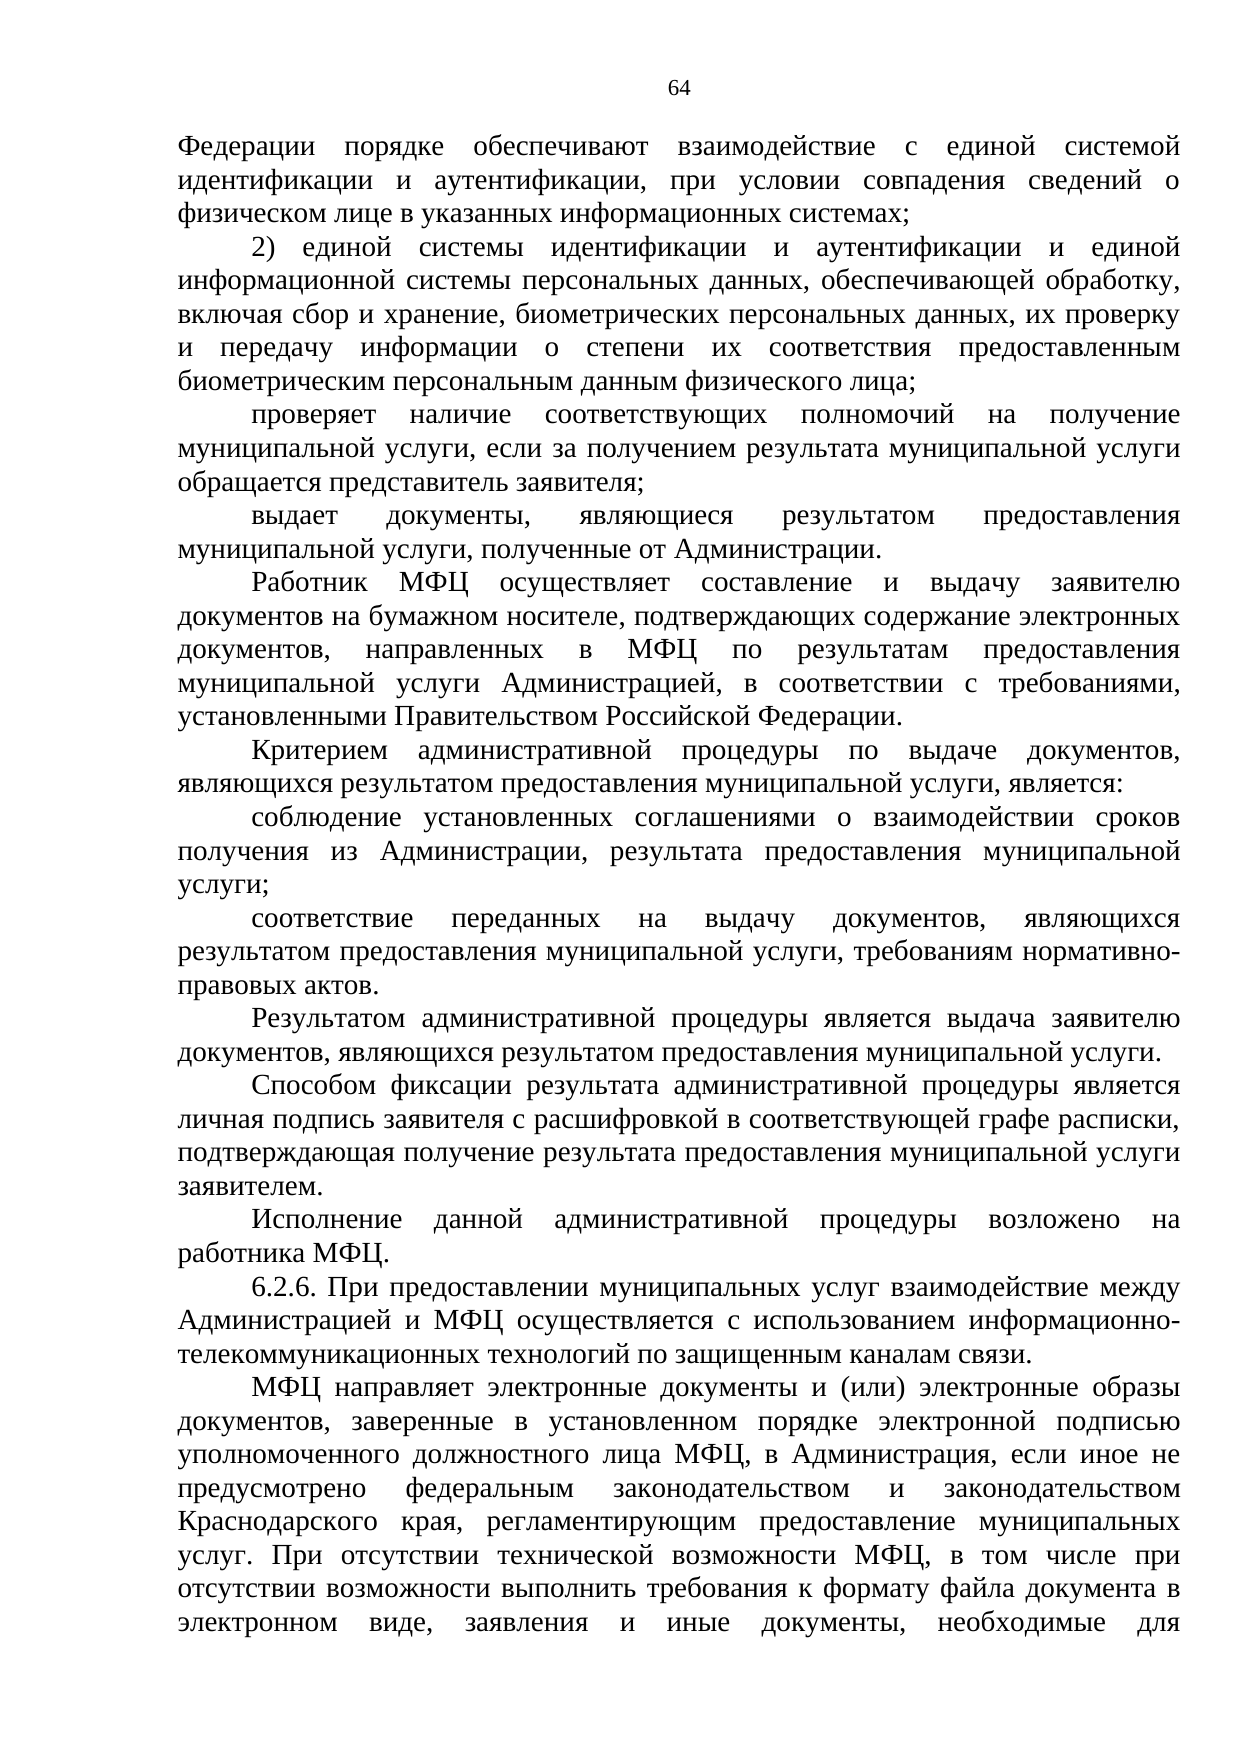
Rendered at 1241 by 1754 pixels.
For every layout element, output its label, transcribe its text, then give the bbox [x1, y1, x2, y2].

text Критерием административной процедуры по выдаче документов, являющихся результатом предоставления муниципальной услуги, является: [177, 732, 1181, 799]
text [177, 128, 1181, 229]
text 2) единой системы идентификации и аутентификации и единой информационной системы персональных данных, обеспечивающей обработку, включая сбор и хранение, биометрических персональных данных, их проверку и передачу информации о степени их соответствия предоставленным биометрическим персональным данным физического лица; [177, 229, 1181, 397]
text Исполнение данной административной процедуры возложено на работника МФЦ. [177, 1202, 1181, 1269]
text 6.2.6. При предоставлении муниципальных услуг взаимодействие между Администрацией и МФЦ осуществляется с использованием информационно-телекоммуникационных технологий по защищенным каналам связи. [177, 1269, 1181, 1369]
text Результатом административной процедуры является выдача заявителю документов, являющихся результатом предоставления муниципальной услуги. [177, 1000, 1181, 1067]
text Работник МФЦ осуществляет составление и выдачу заявителю документов на бумажном носителе, подтверждающих содержание электронных документов, направленных в МФЦ по результатам предоставления муниципальной услуги Администрацией, в соответствии с требованиями, установленными Правительством Российской Федерации. [177, 564, 1181, 732]
text выдает документы, являющиеся результатом предоставления муниципальной услуги, полученные от Администрации. [177, 497, 1181, 564]
text Способом фиксации результата административной процедуры является личная подпись заявителя с расшифровкой в соответствующей графе расписки, подтверждающая получение результата предоставления муниципальной услуги заявителем. [177, 1067, 1181, 1202]
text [177, 1369, 1181, 1638]
text соответствие переданных на выдачу документов, являющихся результатом предоставления муниципальной услуги, требованиям нормативно-правовых актов. [177, 900, 1181, 1000]
text проверяет наличие соответствующих полномочий на получение муниципальной услуги, если за получением результата муниципальной услуги обращается представитель заявителя; [177, 397, 1181, 497]
text соблюдение установленных соглашениями о взаимодействии сроков получения из Администрации, результата предоставления муниципальной услуги; [177, 799, 1181, 900]
